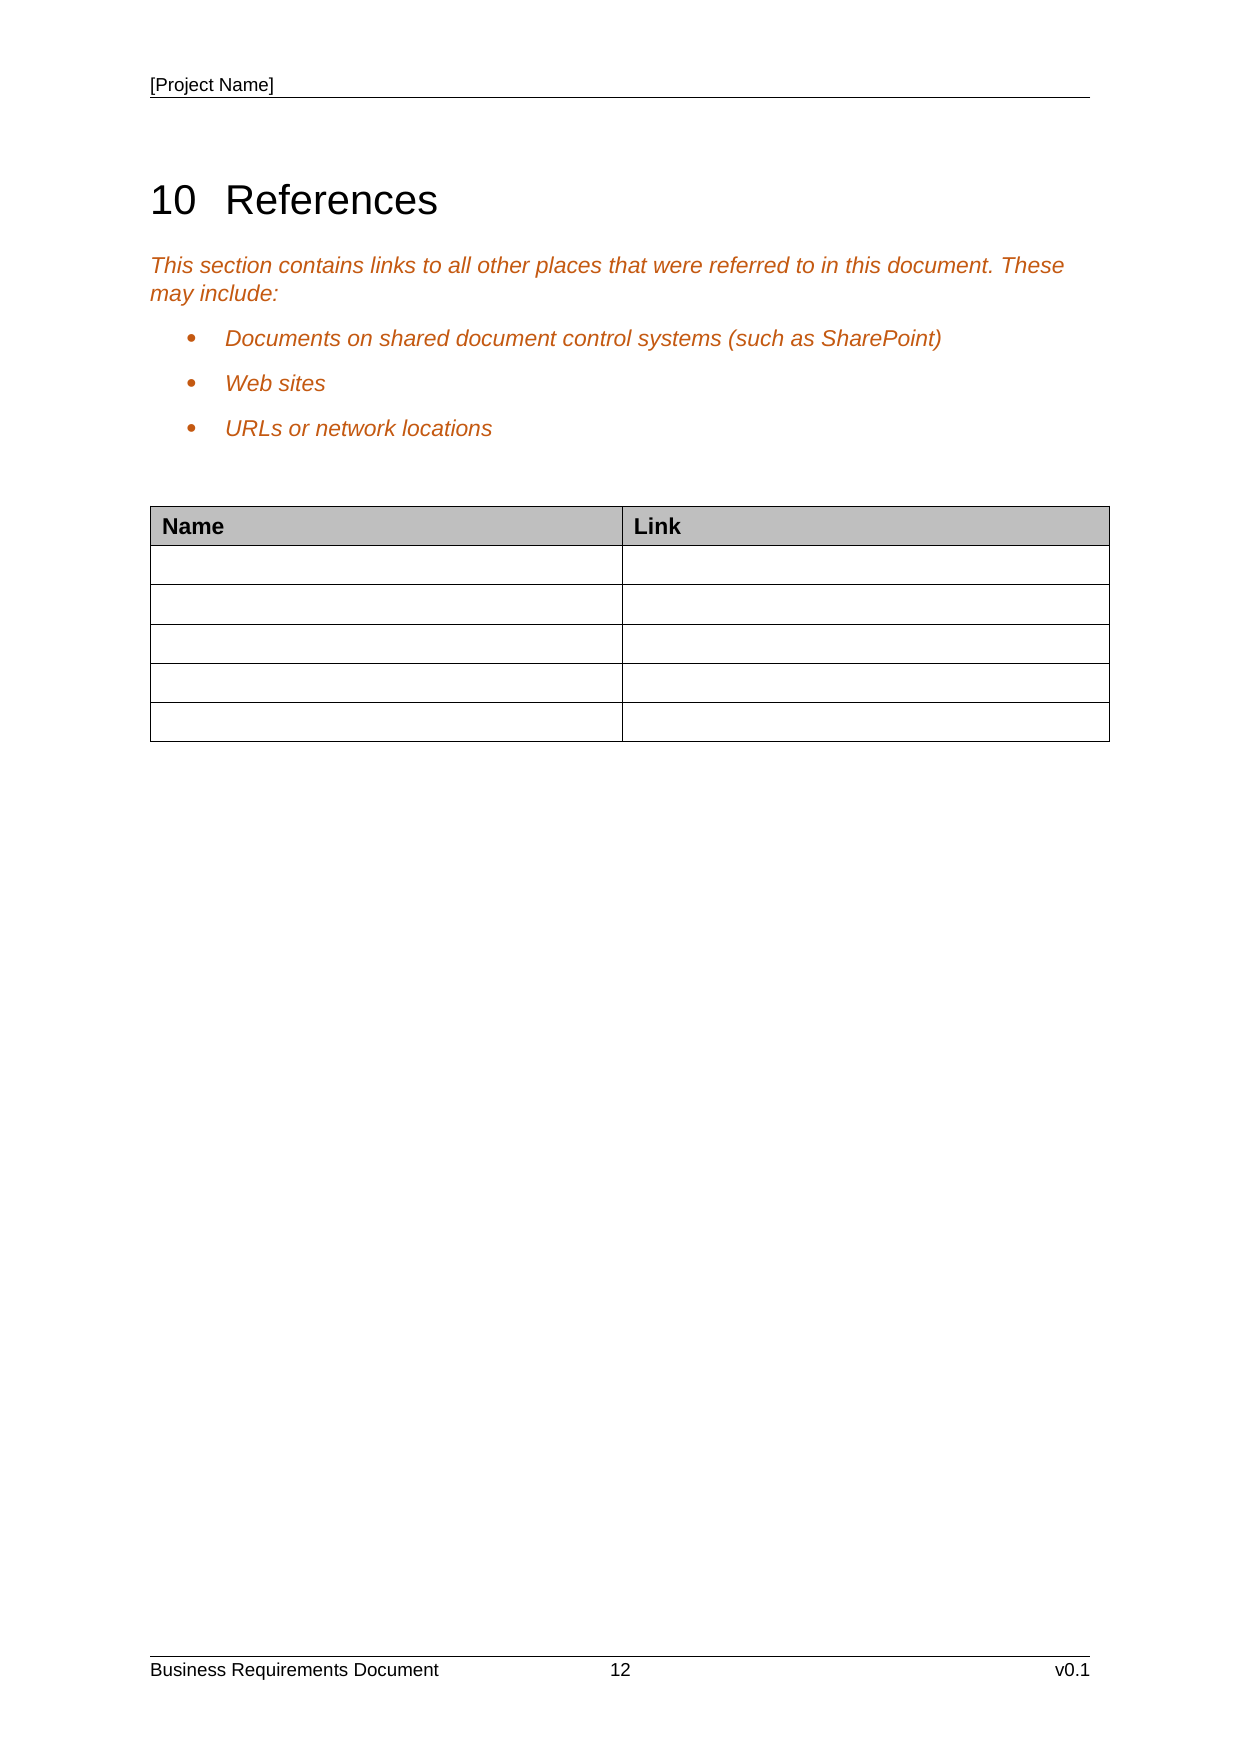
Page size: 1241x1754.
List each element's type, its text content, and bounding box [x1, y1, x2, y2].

table_cell [151, 664, 622, 702]
table_header Link [623, 507, 1109, 545]
list Documents on shared document control systems (such as SharePoint) [187, 325, 1090, 352]
table_cell [623, 703, 1109, 741]
list Web sites [187, 370, 1090, 397]
table_cell [623, 585, 1109, 623]
table_cell [623, 546, 1109, 584]
table_cell [623, 664, 1109, 702]
table_cell [151, 625, 622, 663]
table_header Name [151, 507, 622, 545]
list URLs or network locations [187, 415, 1090, 442]
table_cell [151, 585, 622, 623]
table_cell [151, 703, 622, 741]
subtitle References [150, 175, 1090, 223]
text This section contains links to all other places that were referred to in this document. These may include: [150, 252, 1090, 306]
table_cell [623, 625, 1109, 663]
table_cell [151, 546, 622, 584]
